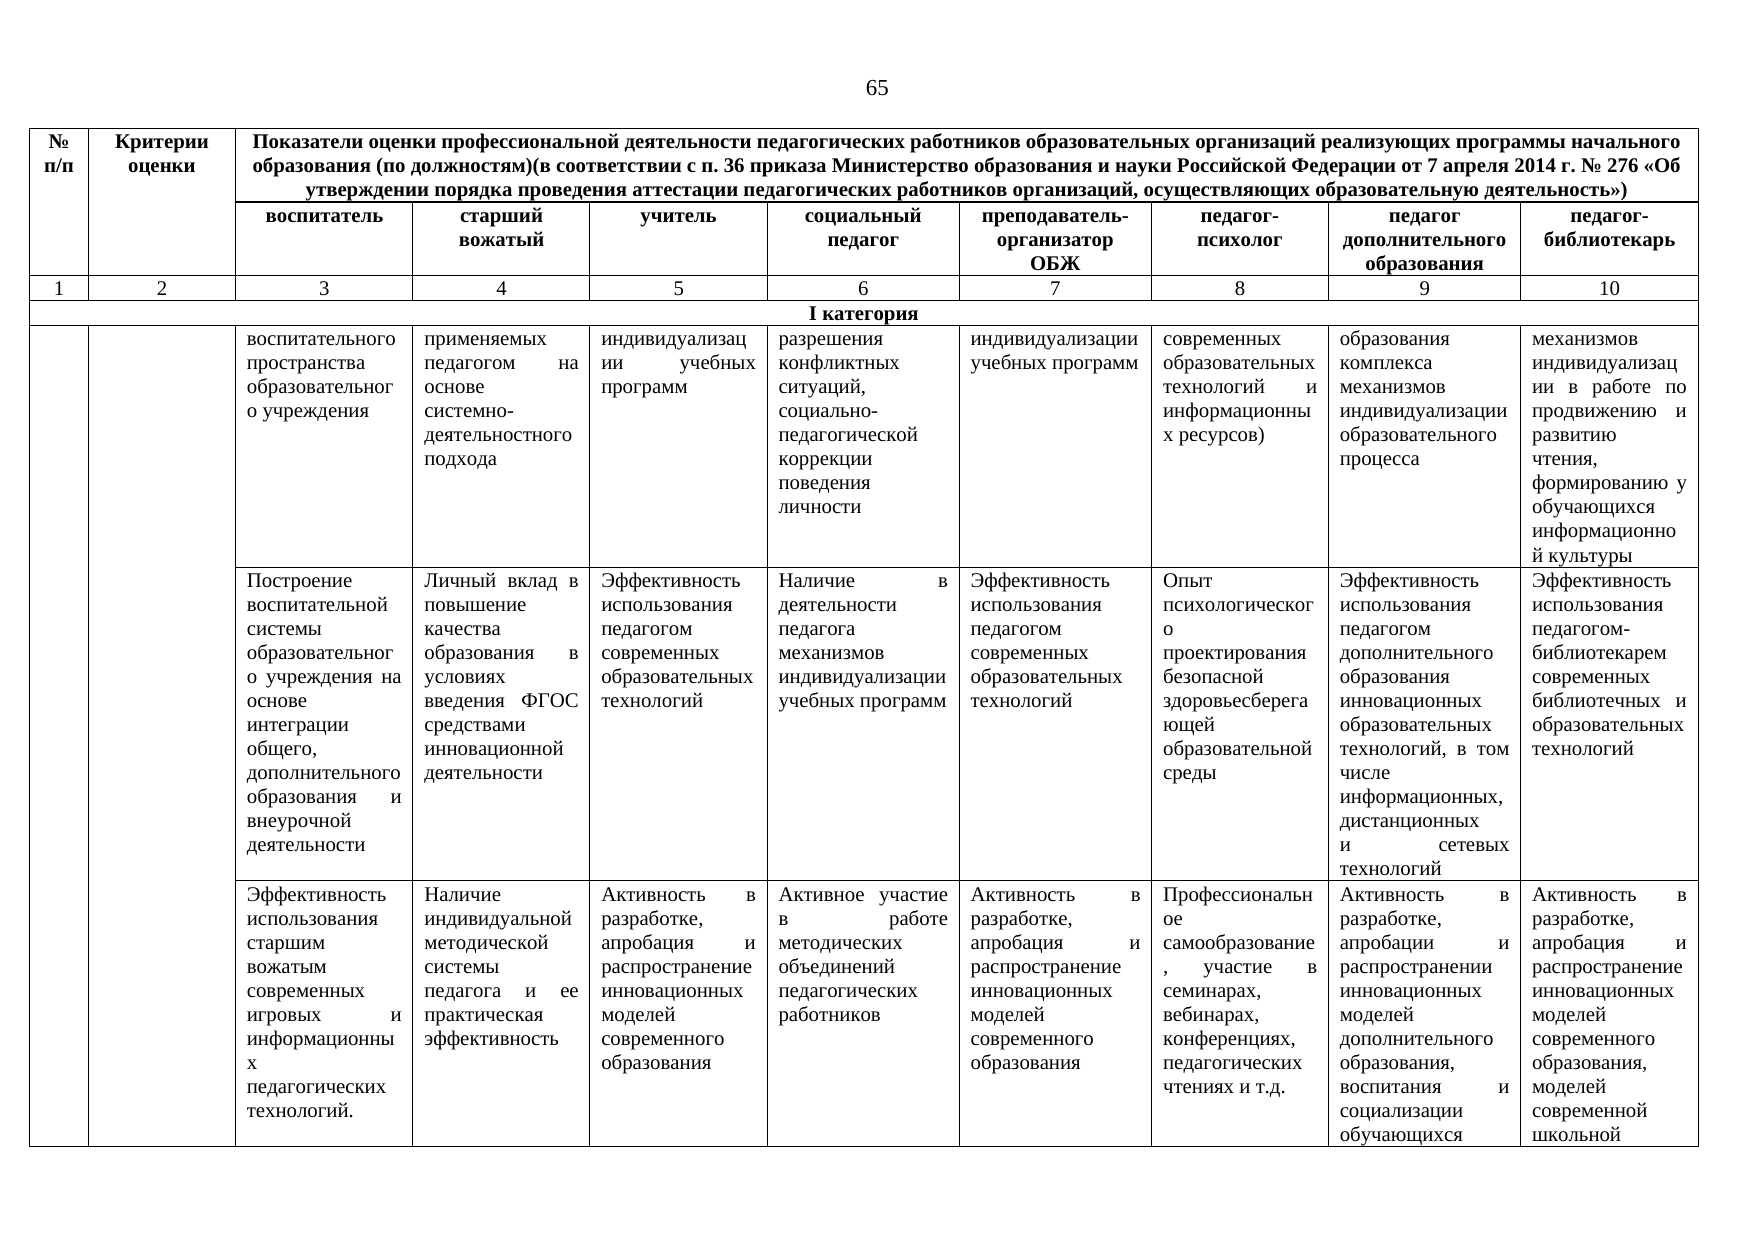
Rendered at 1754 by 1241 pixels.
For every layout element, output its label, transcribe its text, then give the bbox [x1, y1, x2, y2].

table_header № п/п [30, 129, 88, 275]
table_cell преподаватель-организатор ОБЖ [960, 203, 1151, 275]
table_cell Наличие в деятельности педагога механизмов индивидуализации учебных программ [590, 326, 767, 567]
table_cell Личный вклад в повышение качества образования в условиях введения ФГОС средствами инновационной деятельности [413, 568, 589, 880]
table_cell 9 [1329, 276, 1520, 300]
table_cell Наличие в деятельности педагога механизмов индивидуализации учебных программ [960, 326, 1151, 567]
table_cell 4 [413, 276, 589, 300]
table_cell педагог дополнительного образования [1329, 203, 1520, 275]
table_cell Наличие индивидуальной методической системы педагога и ее практическая эффективность [413, 881, 589, 1146]
table_cell Открытый урок, мастер-класс, тренинг (с использованием современных образовательных технологий и информационных ресурсов) [1152, 326, 1328, 567]
table_cell Наличие в деятельности педагога механизмов индивидуализации учебных программ [768, 568, 959, 880]
table_cell Опыт психологического проектирования безопасной здоровьесберегающей образовательной среды [1152, 568, 1328, 880]
table_cell социальный педагог [768, 203, 959, 275]
table_cell 2 [89, 276, 235, 300]
table_cell I категория [30, 301, 1698, 325]
table_cell 3 [236, 276, 412, 300]
table_cell Построение воспитательной системы образовательного учреждения на основе интеграции общего, дополнительного образования и внеурочной деятельности [236, 568, 412, 880]
table_cell Эффективность использования педагогом современных образовательных технологий [960, 568, 1151, 880]
table_cell Эффективность использования педагогом современных образовательных технологий [590, 568, 767, 880]
table_cell 7 [960, 276, 1151, 300]
table_cell 1 [30, 276, 88, 300]
table_header Критерии оценки [89, 129, 235, 275]
table_cell Эффективность использования педагогом-библиотекарем современных библиотечных и образовательных технологий [1521, 568, 1698, 880]
table_header Показатели оценки профессиональной деятельности педагогических работников образовательных организаций реализующих программы начального образования (по должностям)(в соответствии с п. 36 приказа Министерство образования и науки Российской Федерации от 7 апреля 2014 г. № 276 «Об утверждении порядка проведения аттестации педагогических работников организаций, осуществляющих образовательную деятельность») [236, 129, 1698, 201]
table_cell 6 [768, 276, 959, 300]
table_cell Эффективность использования педагогом дополнительного образования инновационных образовательных технологий, в том числе информационных, дистанционных и сетевых технологий [1329, 568, 1520, 880]
table_cell учитель [590, 203, 767, 275]
table_cell 8 [1152, 276, 1328, 300]
table_cell Профессиональное самообразование, участие в семинарах, вебинарах, конференциях, педагогических чтениях и т.д. [1152, 881, 1328, 1146]
table_cell Совершенствование методов обучения и воспитания, применяемых педагогом на основе системно-деятельностного подхода [413, 326, 589, 567]
table_cell Эффективность использования старшим вожатым современных игровых и информационных педагогических технологий. [236, 881, 412, 1146]
table_cell педагог-психолог [1152, 203, 1328, 275]
table_cell Личный вклад воспитателя в создание целостного воспитательного пространства образовательного учреждения [236, 326, 412, 567]
table_cell Активность в разработке, апробация и распространение инновационных моделей современного образования, моделей современной школьной библиотеки [1521, 881, 1698, 1146]
table_cell Активность в разработке, апробация и распространение инновационных моделей современного образования [960, 881, 1151, 1146]
table_cell Активность в разработке, апробации и распространении инновационных моделей дополнительного образования, воспитания и социализации обучающихся [1329, 881, 1520, 1146]
table_cell 5 [590, 276, 767, 300]
table_cell старший вожатый [413, 203, 589, 275]
table_cell 10 [1521, 276, 1698, 300]
table_cell воспитатель [236, 203, 412, 275]
table_cell Наличие в деятельности педагога дополнительного образования комплекса механизмов индивидуализации образовательного процесса [1329, 326, 1520, 567]
table_cell Активное участие в работе методических объединений педагогических работников [768, 881, 959, 1146]
table_cell Активность в разработке, апробация и распространение инновационных моделей современного образования [590, 881, 767, 1146]
table_cell Владение технологиями диагностики причин и разрешения конфликтных ситуаций, социально-педагогической коррекции поведения личности [768, 326, 959, 567]
table_cell педагог-библиотекарь [1521, 203, 1698, 275]
